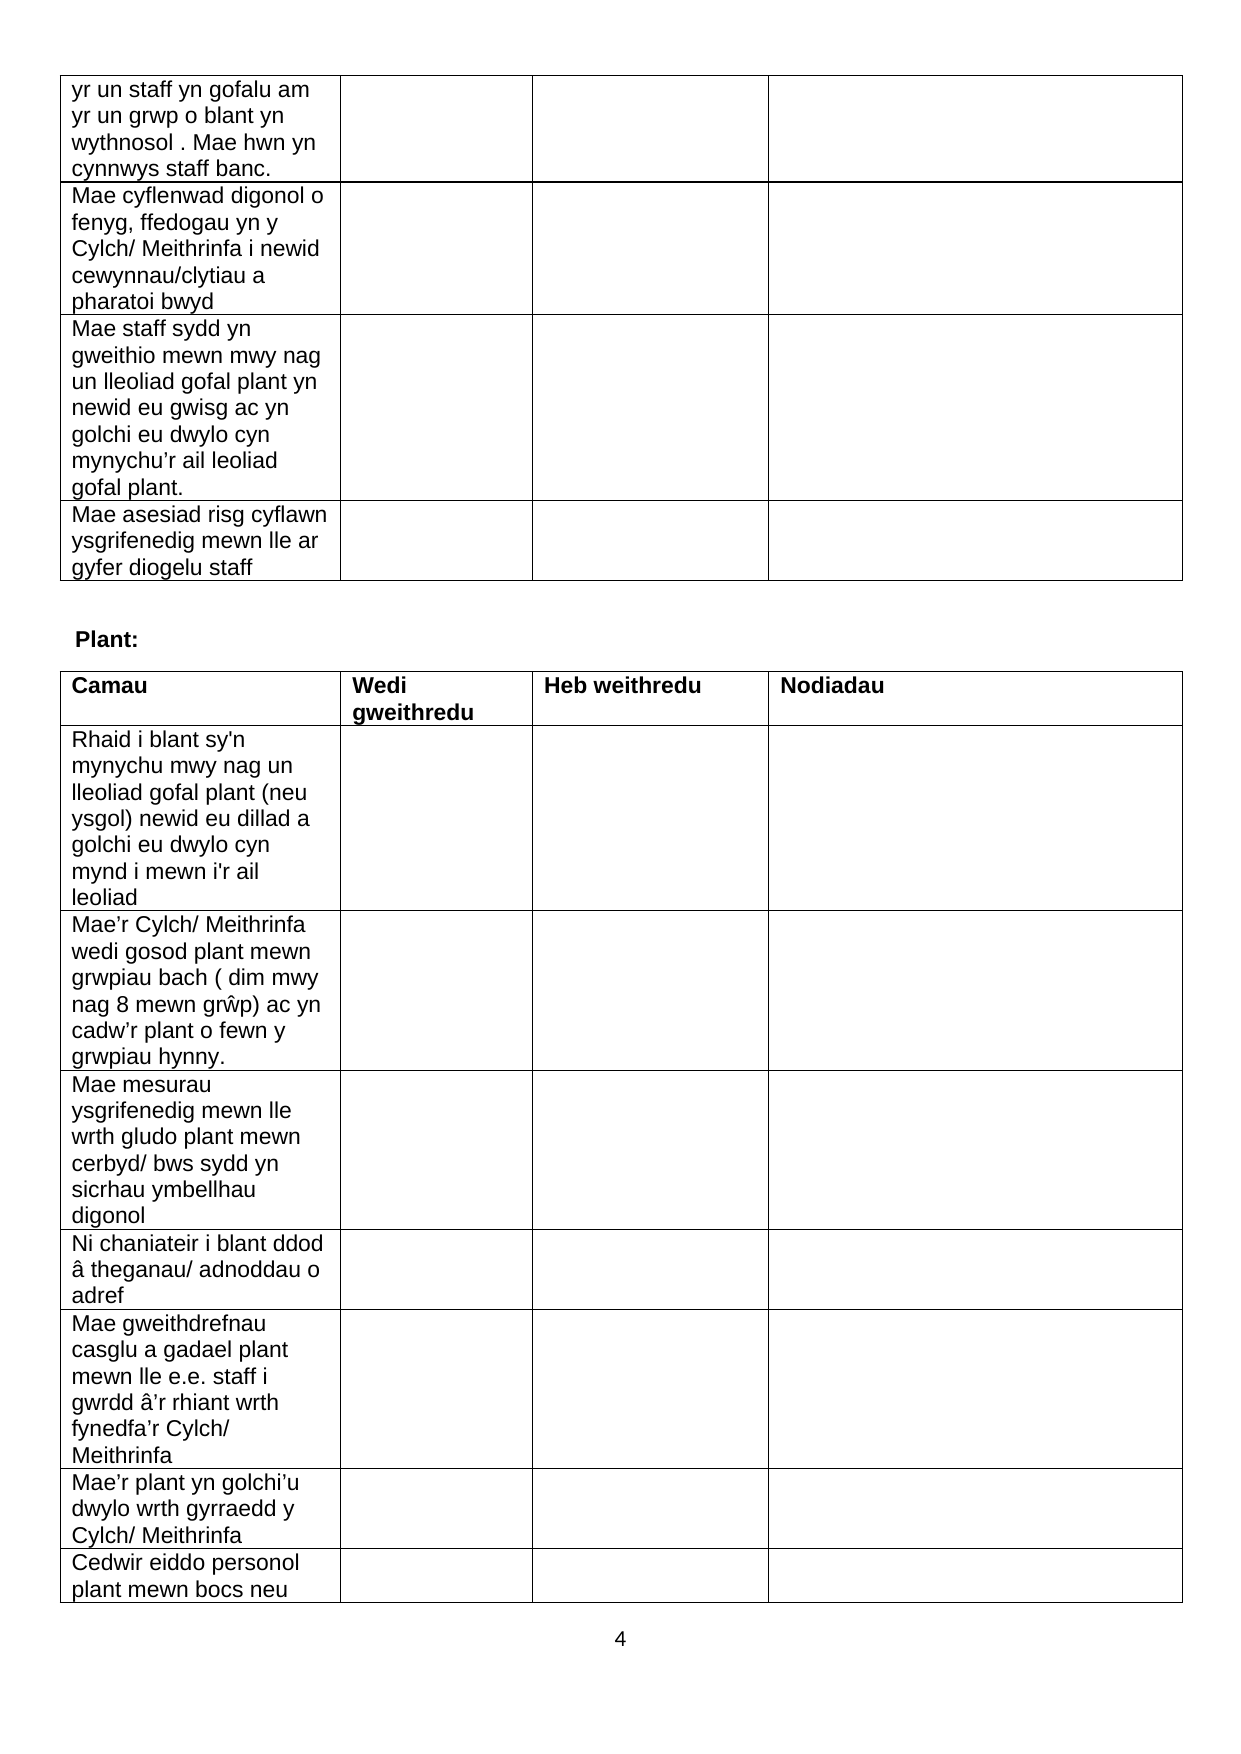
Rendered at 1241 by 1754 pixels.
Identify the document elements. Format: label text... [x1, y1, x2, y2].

table_cell [533, 911, 768, 1069]
table_header Camau [61, 672, 340, 725]
text Plant: [75, 626, 1165, 652]
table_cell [61, 1549, 340, 1602]
table_cell [533, 726, 768, 910]
table_cell Rhaid i blant sy'n mynychu mwy nag un lleoliad gofal plant (neu ysgol) newid eu dillad a golchi eu dwylo cyn mynd i mewn i'r ail leoliad [61, 726, 340, 910]
table_cell [533, 1071, 768, 1229]
table_cell Mae mesurau ysgrifenedig mewn lle wrth gludo plant mewn cerbyd/ bws sydd yn sicrhau ymbellhau digonol [61, 1071, 340, 1229]
table_header Nodiadau [769, 672, 1182, 725]
table_cell [769, 1071, 1182, 1229]
table_cell [769, 1310, 1182, 1468]
table_cell [341, 501, 532, 580]
table_cell [533, 1230, 768, 1309]
table_cell [769, 1549, 1182, 1602]
table_cell [341, 315, 532, 500]
table_cell [769, 501, 1182, 580]
table_cell [341, 726, 532, 910]
table_cell Mae gweithdrefnau casglu a gadael plant mewn lle e.e. staff i gwrdd â’r rhiant wrth fynedfa’r Cylch/ Meithrinfa [61, 1310, 340, 1468]
table_cell [341, 76, 532, 181]
table_cell [769, 1230, 1182, 1309]
table_cell [341, 1469, 532, 1548]
table_cell Mae asesiad risg cyflawn ysgrifenedig mewn lle ar gyfer diogelu staff [61, 501, 340, 580]
table_cell [769, 726, 1182, 910]
table_cell [769, 1469, 1182, 1548]
table_cell [341, 1071, 532, 1229]
table_cell [341, 1310, 532, 1468]
table_header Heb weithredu [533, 672, 768, 725]
table_cell [769, 183, 1182, 314]
table_cell Mae’r Cylch/ Meithrinfa wedi gosod plant mewn grwpiau bach ( dim mwy nag 8 mewn grŵp) ac yn cadw’r plant o fewn y grwpiau hynny. [61, 911, 340, 1069]
table_cell Mae staff sydd yn gweithio mewn mwy nag un lleoliad gofal plant yn newid eu gwisg ac yn golchi eu dwylo cyn mynychu’r ail leoliad gofal plant. [61, 315, 340, 500]
table_cell [533, 1549, 768, 1602]
table_cell [769, 911, 1182, 1069]
table_cell [341, 911, 532, 1069]
table_cell [769, 315, 1182, 500]
table_cell [533, 1469, 768, 1548]
table_cell [533, 501, 768, 580]
table_cell [341, 1230, 532, 1309]
table_cell [533, 1310, 768, 1468]
table_cell [341, 1549, 532, 1602]
table_cell Mae’r plant yn golchi’u dwylo wrth gyrraedd y Cylch/ Meithrinfa [61, 1469, 340, 1548]
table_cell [61, 76, 340, 181]
table_cell Ni chaniateir i blant ddod â theganau/ adnoddau o adref [61, 1230, 340, 1309]
table_cell [769, 76, 1182, 181]
table_cell Mae cyflenwad digonol o fenyg, ffedogau yn y Cylch/ Meithrinfa i newid cewynnau/clytiau a pharatoi bwyd [61, 183, 340, 314]
table_cell [533, 183, 768, 314]
table_cell [533, 76, 768, 181]
table_cell [533, 315, 768, 500]
table_header Wedi gweithredu [341, 672, 532, 725]
table_cell [341, 183, 532, 314]
